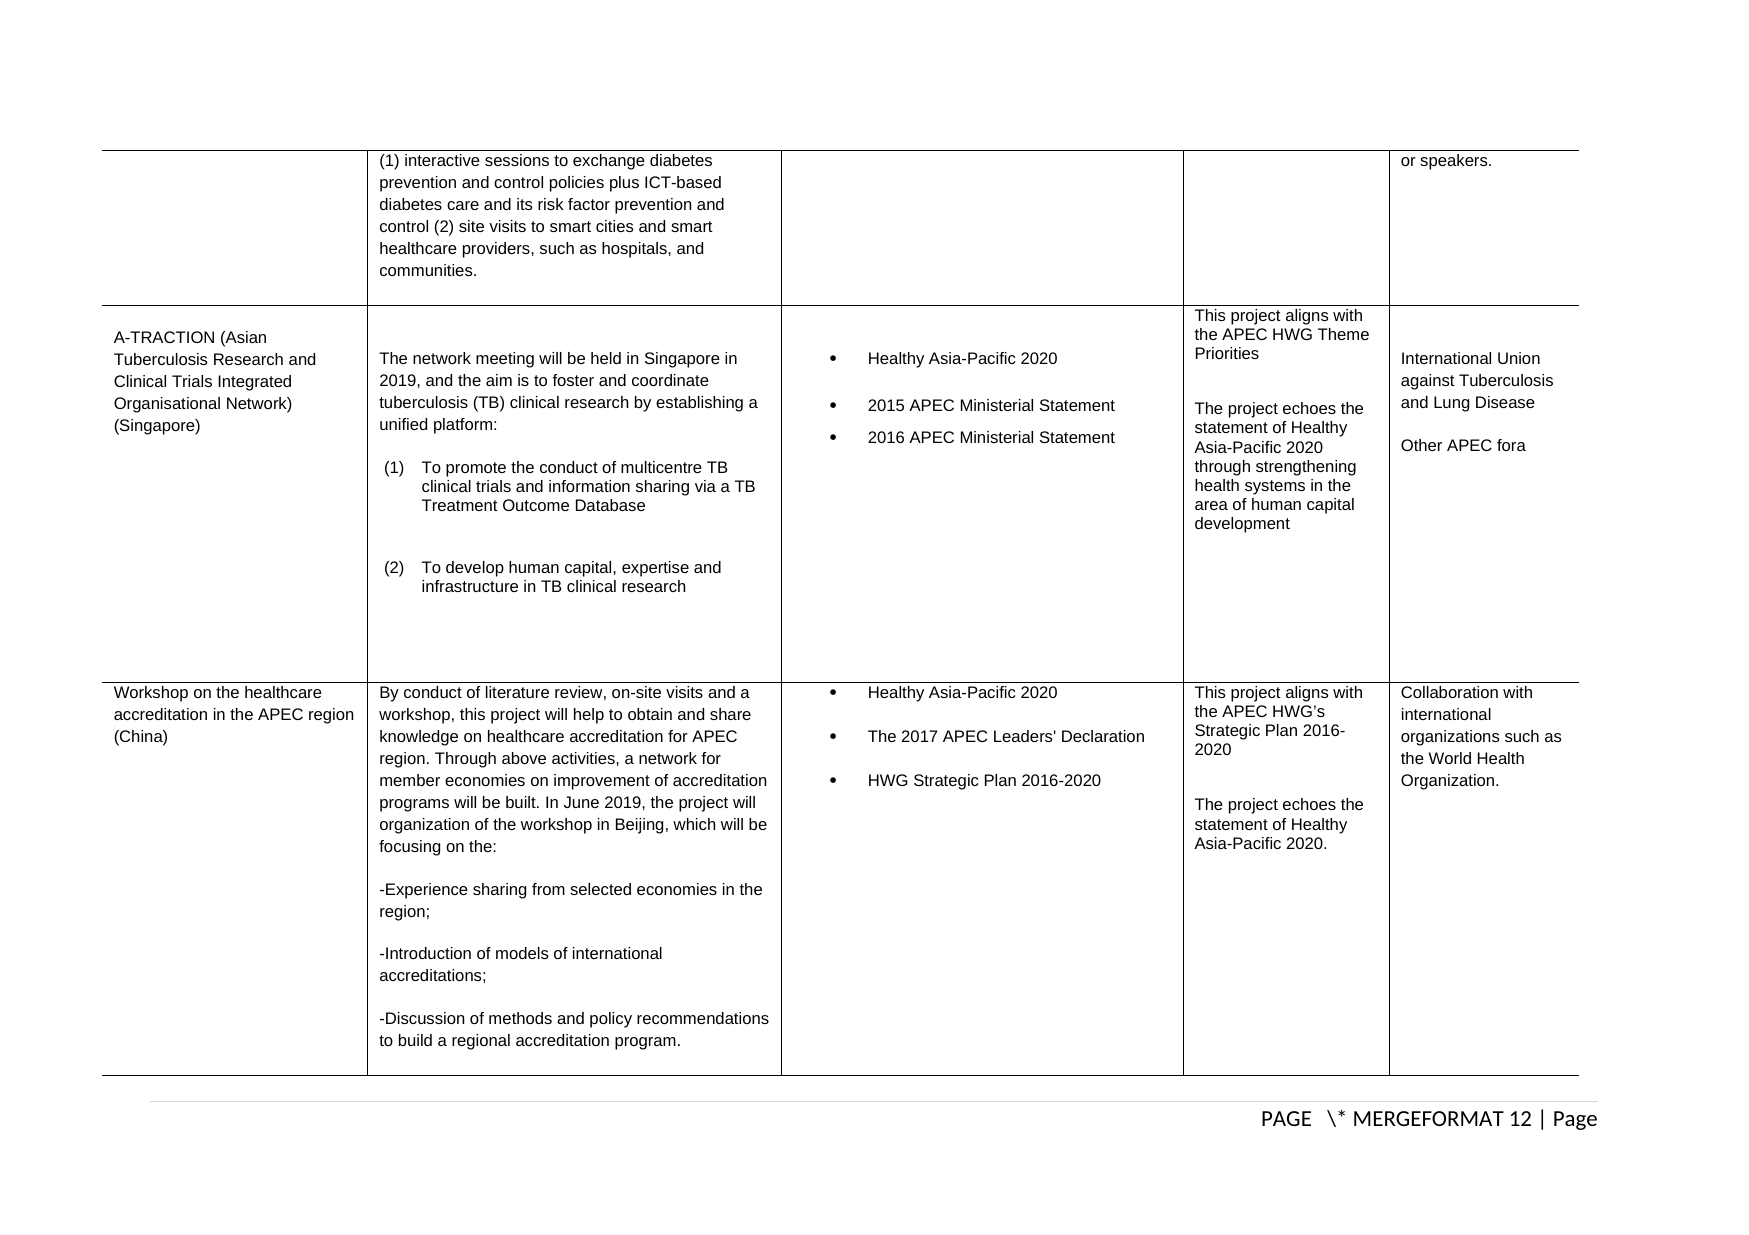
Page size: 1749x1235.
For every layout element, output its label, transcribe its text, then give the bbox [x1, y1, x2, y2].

table_cell Workshop on the healthcare accreditation in the APEC region (China) [102, 683, 367, 1075]
table_cell The network meeting will be held in Singapore in 2019, and the aim is to foster and coordinate tuberculosis (TB) clinical research by establishing a unified platform: To promote the conduct of multicentre TB clinical trials and information sharing via a TB Treatment Outcome Database To develop human capital, expertise and infrastructure in TB clinical research [368, 306, 781, 682]
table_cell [368, 151, 781, 305]
table_cell Collaboration with international organizations such as the World Health Organization. [1390, 683, 1579, 1075]
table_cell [1184, 683, 1389, 1075]
table_cell Healthy Asia-Pacific 2020 2015 APEC Ministerial Statement 2016 APEC Ministerial Statement [782, 306, 1183, 682]
table_cell Healthy Asia-Pacific 2020 The 2017 APEC Leaders' Declaration HWG Strategic Plan 2016-2020 [782, 683, 1183, 1075]
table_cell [1184, 151, 1389, 305]
table_cell By conduct of literature review, on-site visits and a workshop, this project will help to obtain and share knowledge on healthcare accreditation for APEC region. Through above activities, a network for member economies on improvement of accreditation programs will be built. In June 2019, the project will organization of the workshop in Beijing, which will be focusing on the: -Experience sharing from selected economies in the region; -Introduction of models of international accreditations; -Discussion of methods and policy recommendations to build a regional accreditation program. [368, 683, 781, 1075]
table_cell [782, 151, 1183, 305]
table_cell A-TRACTION (Asian Tuberculosis Research and Clinical Trials Integrated Organisational Network) (Singapore) [102, 306, 367, 682]
table_cell International Union against Tuberculosis and Lung Disease Other APEC fora [1390, 306, 1579, 682]
table_cell This project aligns with the APEC HWG Theme Priorities The project echoes the statement of Healthy Asia-Pacific 2020 through strengthening health systems in the area of human capital development [1184, 306, 1389, 682]
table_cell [1390, 151, 1579, 305]
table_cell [102, 151, 367, 305]
